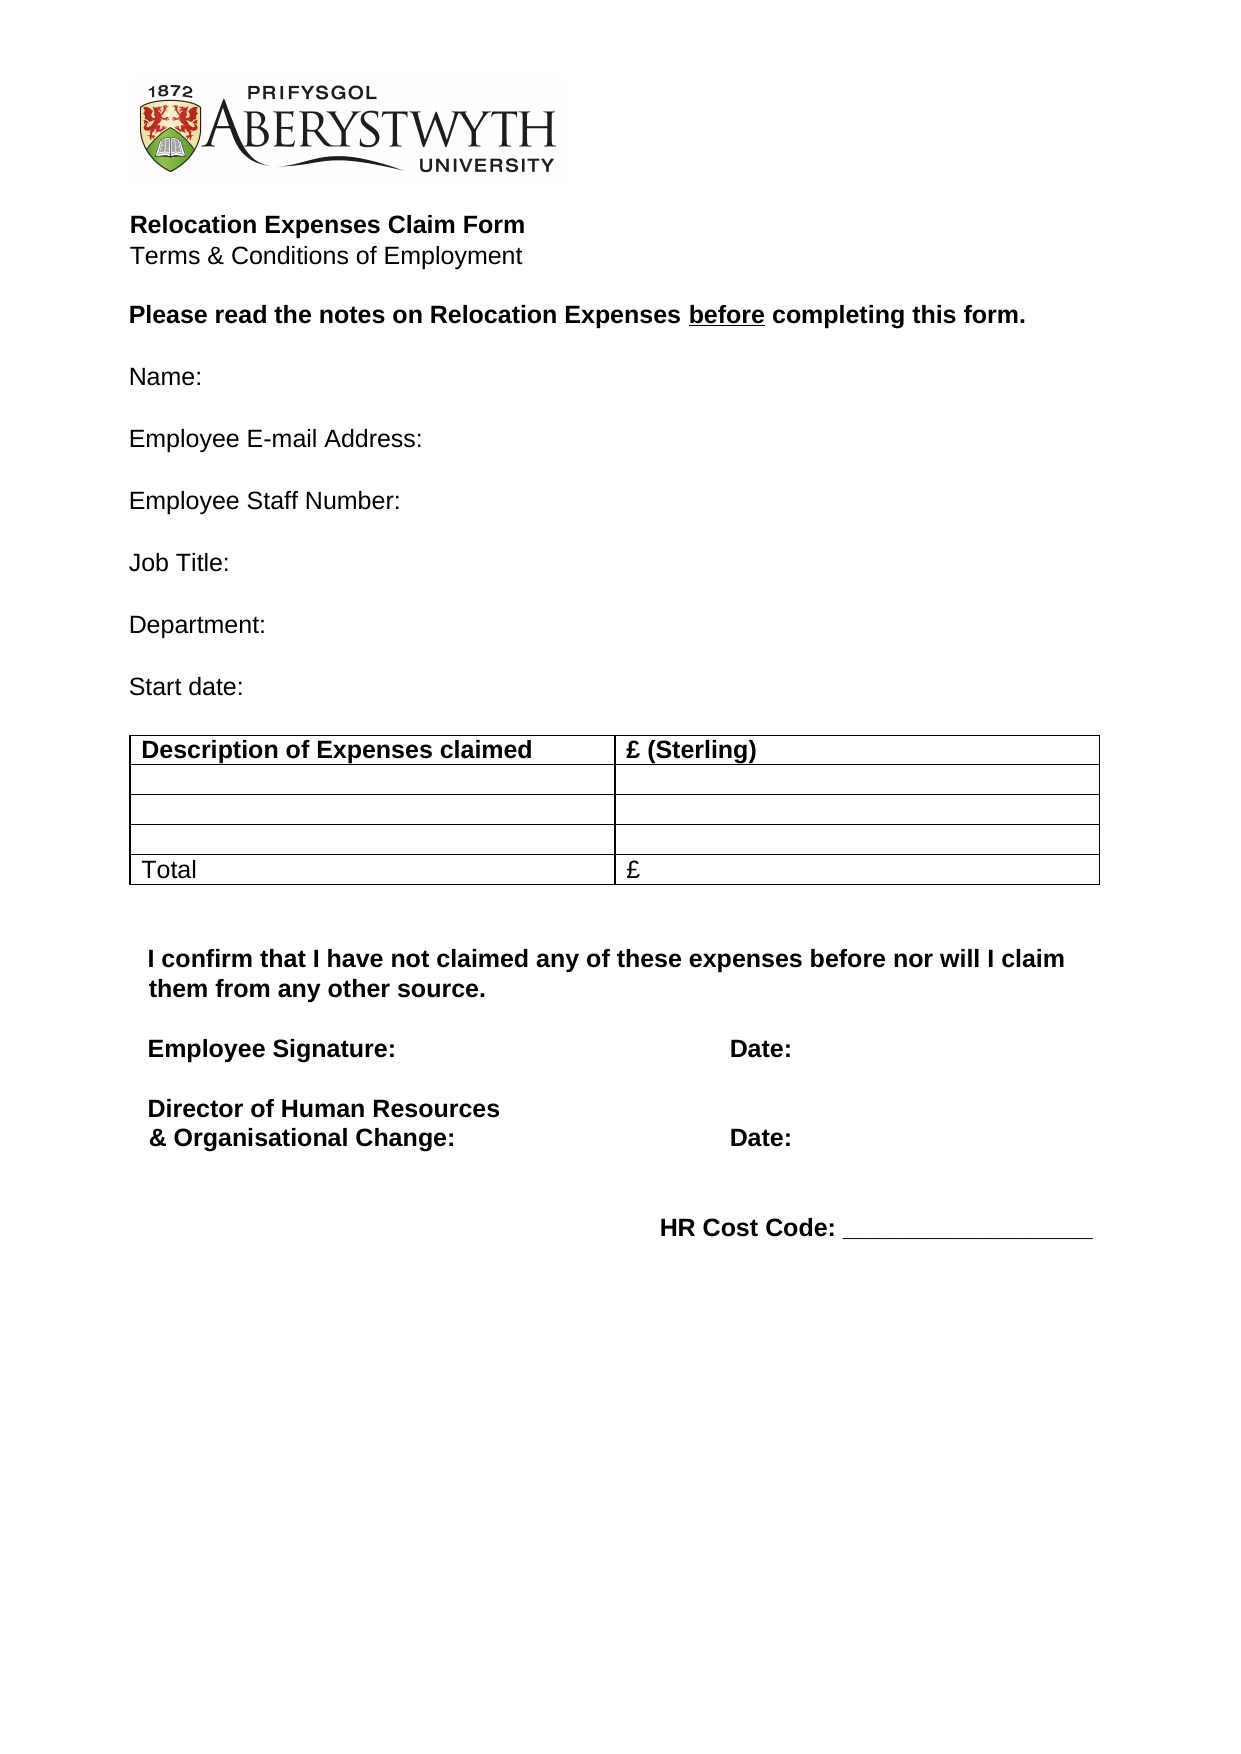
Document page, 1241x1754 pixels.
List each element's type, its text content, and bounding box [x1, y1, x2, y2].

table_cell [616, 765, 1099, 794]
text Start date: [128, 672, 1100, 701]
table_cell £ [616, 855, 1099, 883]
text Employee Staff Number: [128, 486, 1100, 515]
table_cell [131, 825, 614, 854]
text Department: [128, 610, 1100, 639]
text Director of Human Resources & Organisational Change: Date: [147, 1093, 1100, 1152]
table_cell Total [131, 855, 614, 883]
picture [129, 75, 567, 183]
table_cell [131, 795, 614, 824]
table_cell [616, 795, 1099, 824]
table_cell [131, 765, 614, 794]
text Job Title: [128, 548, 1100, 577]
text Name: [128, 362, 1100, 391]
text Please read the notes on Relocation Expenses before completing this form. [128, 300, 1100, 329]
text Employee Signature: Date: [147, 1033, 1100, 1062]
text Employee E-mail Address: [128, 424, 1100, 453]
text HR Cost Code: __________________ [129, 1213, 1100, 1242]
text I confirm that I have not claimed any of these expenses before nor will I claim them from any other source. [147, 944, 1100, 1002]
table_cell [616, 825, 1099, 854]
text Relocation Expenses Claim Form [129, 210, 1093, 239]
table_header £ (Sterling) [616, 736, 1099, 764]
text Terms & Conditions of Employment [129, 241, 1092, 270]
table_header Description of Expenses claimed [131, 736, 614, 764]
